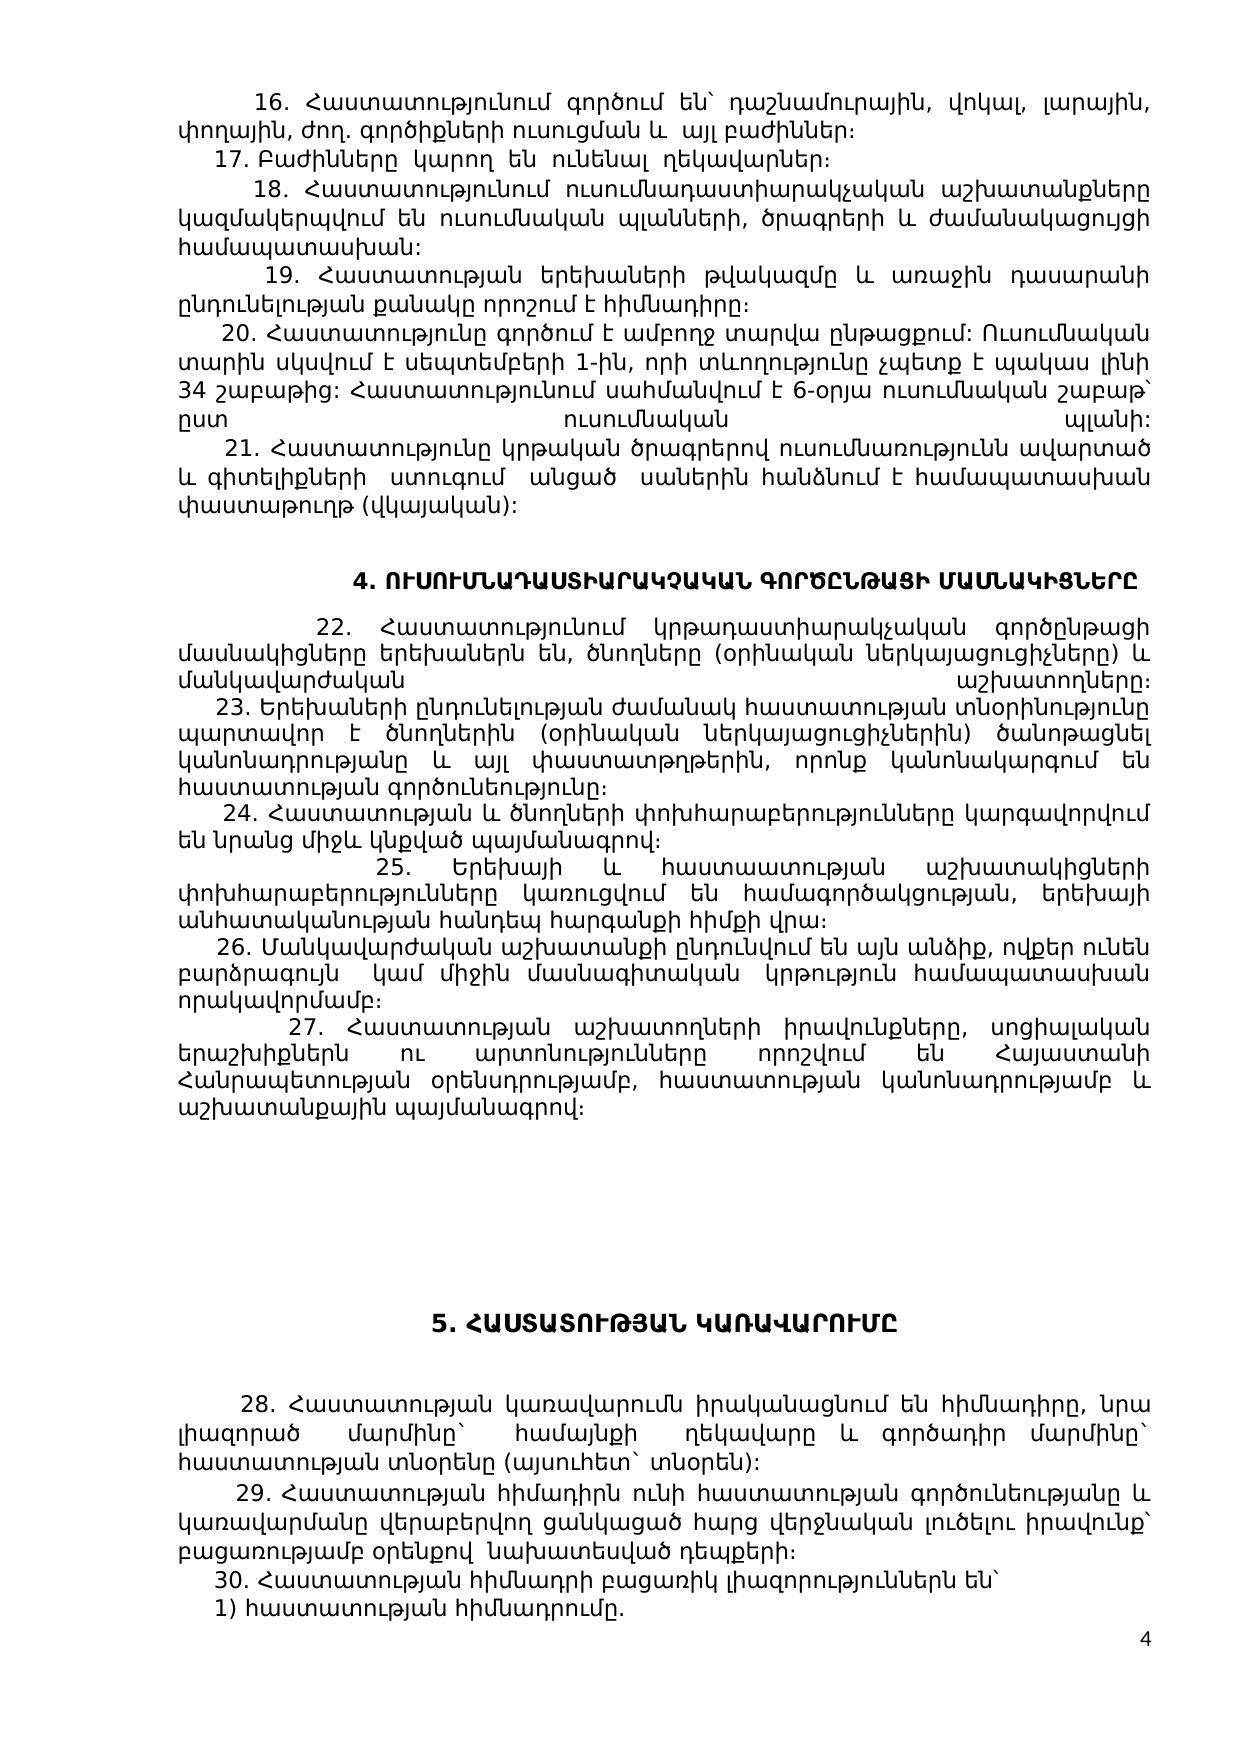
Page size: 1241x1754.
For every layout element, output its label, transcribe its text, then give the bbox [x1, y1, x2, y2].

text 5. ՀԱՍՏԱՏՈՒԹՅԱՆ ԿԱՌԱՎԱՐՈՒՄԸ [177, 1309, 1152, 1339]
text 4. ՈՒՍՈՒՄՆԱԴԱՍՏԻԱՐԱԿՉԱԿԱՆ ԳՈՐԾԸՆԹԱՑԻ ՄԱՍՆԱԿԻՑՆԵՐԸ [177, 568, 1152, 595]
text 16. Հաստատությունում գործում են՝ դաշնամուրային, վոկալ, լարային, փողային, ժող. գործիքների ուսուցման և այլ բաժիններ։ 17. Բաժինները կարող են ունենալ ղեկավարներ։ 18. Հաստատությունում ուսումնադաստիարակչական աշխատանքները կազմակերպվում են ուսումնական պլանների, ծրագրերի և ժամանակացույցի համապատասխան: 19. Հաստատության երեխաների թվակազմը և առաջին դասարանի ընդունելության քանակը որոշում է հիմնադիրը։ 20. Հաստատությունը գործում է ամբողջ տարվա ընթացքում: Ուսումնական տարին սկսվում է սեպտեմբերի 1-ին, որի տևողությունը չպետք է պակաս լինի 34 շաբաթից: Հաստատությունում սահմանվում է 6-օրյա ուսումնական շաբաթ՝ ըստ ուսումնական պլանի: 21. Հաստատությունը կրթական ծրագրերով ուսումնառությունն ավարտած և գիտելիքների ստուգում անցած սաներին հանձնում է համապատասխան փաստաթուղթ (վկայական): [177, 89, 1152, 549]
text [177, 1358, 1152, 1622]
text 22. Հաստատությունում կրթադաստիարակչական գործընթացի մասնակիցները երեխաներն են, ծնողները (օրինական ներկայացուցիչները) և մանկավարժական աշխատողները։ 23. Երեխաների ընդունելության ժամանակ հաստատության տնօրինությունը պարտավոր է ծնողներին (օրինական ներկայացուցիչներին) ծանոթացնել կանոնադրությանը և այլ փաստատթղթերին, որոնք կանոնակարգում են հաստատության գործունեությունը։ 24. Հաստատության և ծնողների փոխհարաբերությունները կարգավորվում են նրանց միջև կնքված պայմանագրով։ 25. Երեխայի և հաստաատության աշխատակիցների փոխհարաբերությունները կառուցվում են համագործակցության, երեխայի անհատականության հանդեպ հարգանքի հիմքի վրա։ 26. Մանկավարժական աշխատանքի ընդունվում են այն անձիք, ովքեր ունեն բարձրագույն կամ միջին մասնագիտական կրթություն համապատասխան որակավորմամբ։ 27. Հաստատության աշխատողների իրավունքները, սոցիալական երաշխիքներն ու արտոնությունները որոշվում են Հայաստանի Հանրապետության օրենսդրությամբ, հաստատության կանոնադրությամբ և աշխատանքային պայմանագրով։ [177, 614, 1152, 1148]
